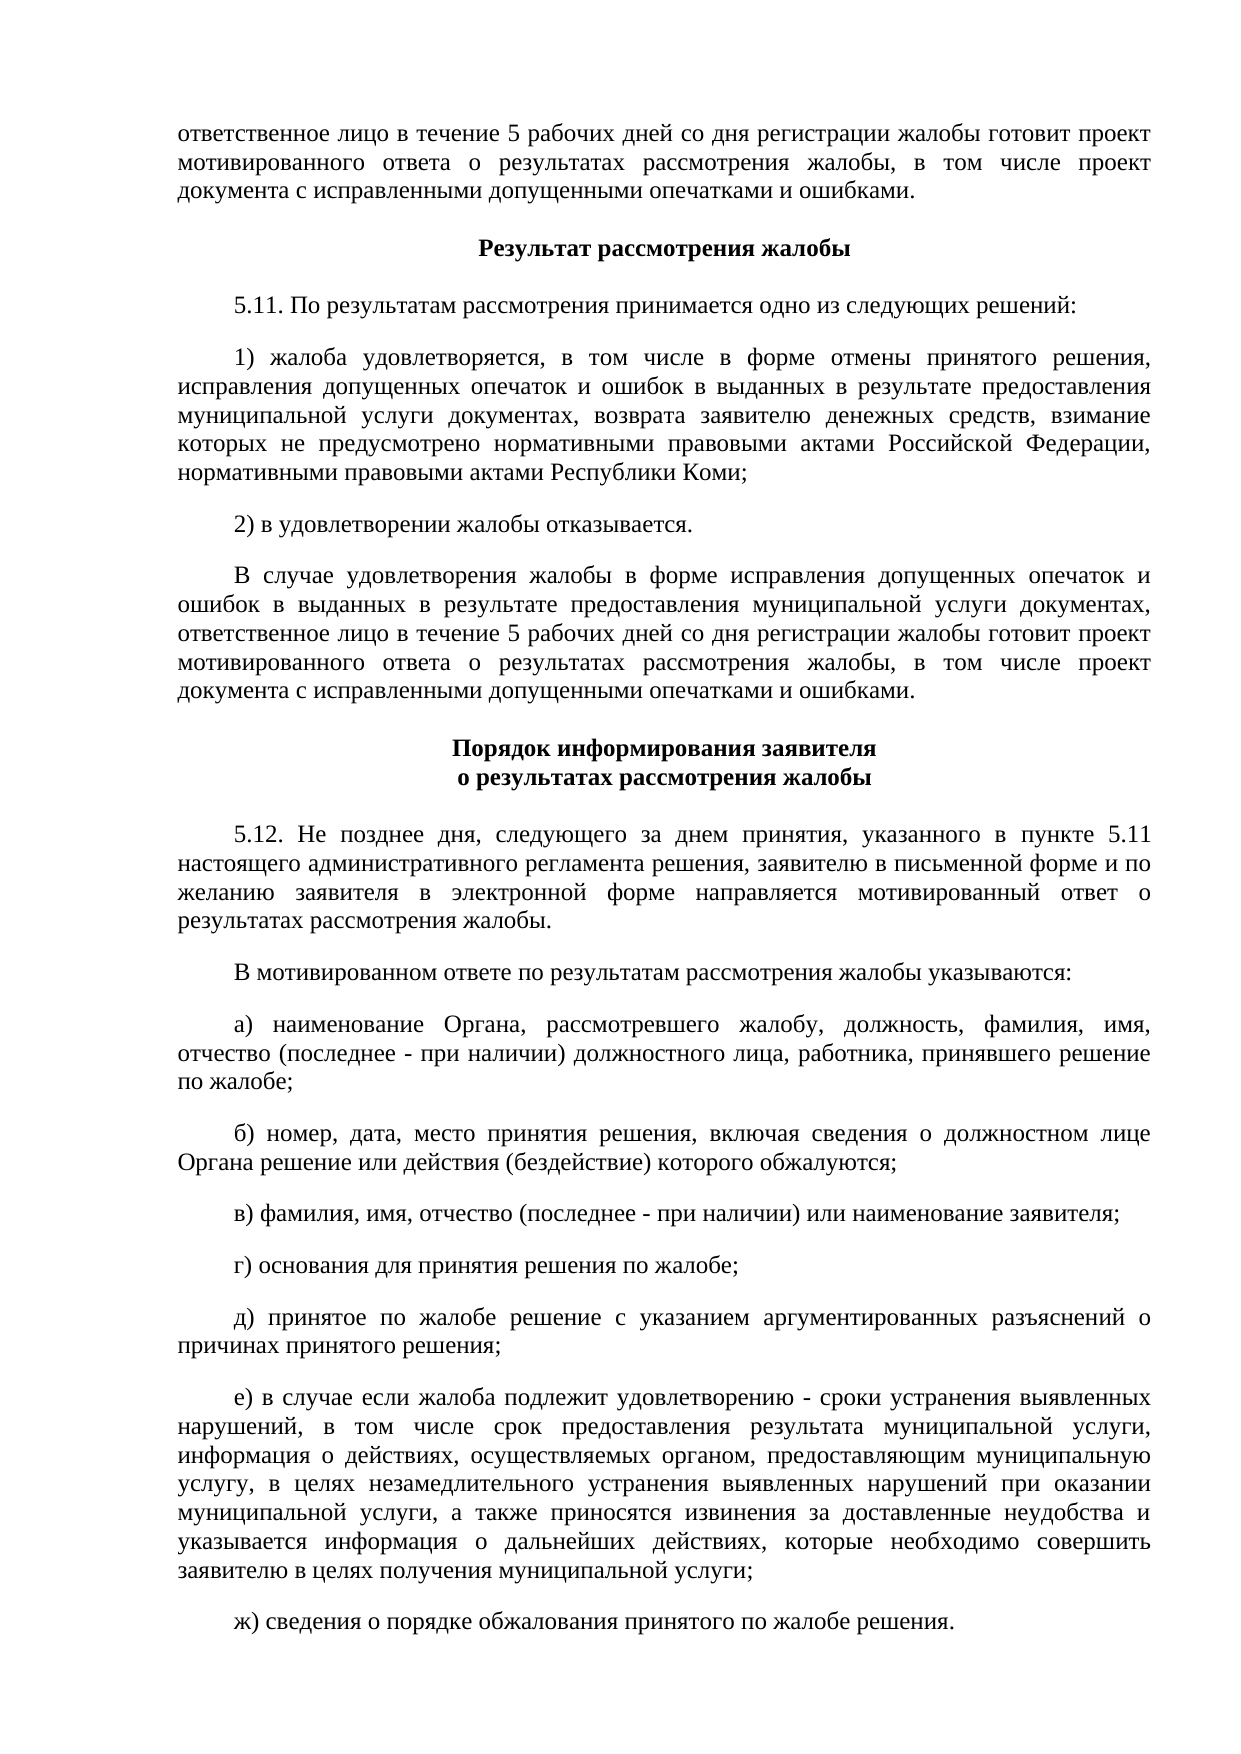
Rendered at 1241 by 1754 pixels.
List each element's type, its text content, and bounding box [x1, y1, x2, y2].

title Результат рассмотрения жалобы [177, 233, 1152, 262]
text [177, 118, 1152, 204]
text 1) жалоба удовлетворяется, в том числе в форме отмены принятого решения, исправления допущенных опечаток и ошибок в выданных в результате предоставления муниципальной услуги документах, возврата заявителю денежных средств, взимание которых не предусмотрено нормативными правовыми актами Российской Федерации, нормативными правовыми актами Республики Коми; [177, 342, 1152, 486]
title о результатах рассмотрения жалобы [177, 762, 1152, 791]
text 5.12. Не позднее дня, следующего за днем принятия, указанного в пункте 5.11 настоящего административного регламента решения, заявителю в письменной форме и по желанию заявителя в электронной форме направляется мотивированный ответ о результатах рассмотрения жалобы. [177, 819, 1152, 934]
text 5.11. По результатам рассмотрения принимается одно из следующих решений: [177, 291, 1152, 319]
text а) наименование Органа, рассмотревшего жалобу, должность, фамилия, имя, отчество (последнее - при наличии) должностного лица, работника, принявшего решение по жалобе; [177, 1009, 1152, 1095]
text в) фамилия, имя, отчество (последнее - при наличии) или наименование заявителя; [177, 1198, 1152, 1227]
text е) в случае если жалоба подлежит удовлетворению - сроки устранения выявленных нарушений, в том числе срок предоставления результата муниципальной услуги, информация о действиях, осуществляемых органом, предоставляющим муниципальную услугу, в целях незамедлительного устранения выявленных нарушений при оказании муниципальной услуги, а также приносятся извинения за доставленные неудобства и указывается информация о дальнейших действиях, которые необходимо совершить заявителю в целях получения муниципальной услуги; [177, 1382, 1152, 1583]
text 2) в удовлетворении жалобы отказывается. [177, 509, 1152, 538]
text г) основания для принятия решения по жалобе; [177, 1250, 1152, 1279]
text ж) сведения о порядке обжалования принятого по жалобе решения. [177, 1606, 1152, 1635]
title Порядок информирования заявителя [177, 733, 1152, 762]
text В мотивированном ответе по результатам рассмотрения жалобы указываются: [177, 957, 1152, 986]
text б) номер, дата, место принятия решения, включая сведения о должностном лице Органа решение или действия (бездействие) которого обжалуются; [177, 1118, 1152, 1176]
text д) принятое по жалобе решение с указанием аргументированных разъяснений о причинах принятого решения; [177, 1302, 1152, 1359]
